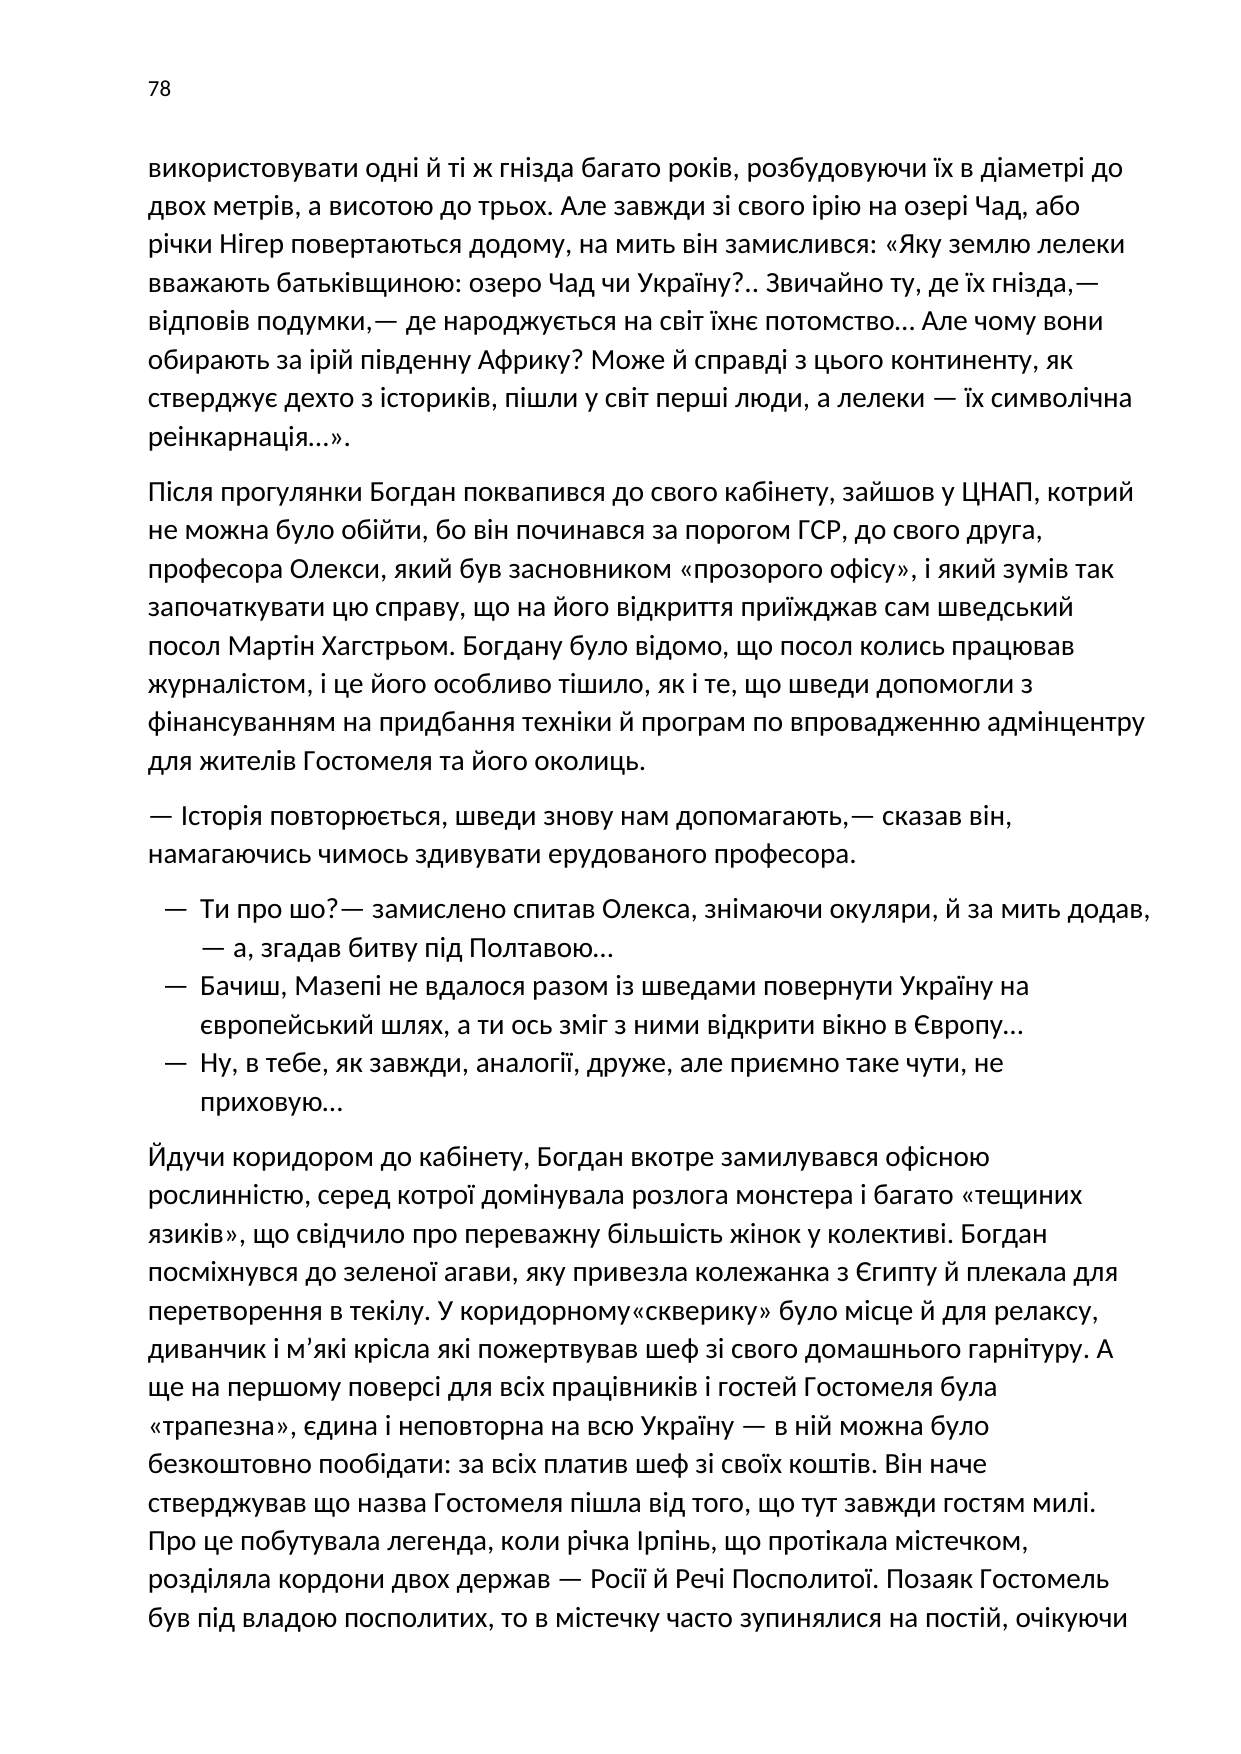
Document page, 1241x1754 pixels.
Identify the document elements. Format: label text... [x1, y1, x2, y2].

list Бачиш, Мазепі не вдалося разом із шведами повернути Україну на європейський шлях, а ти ось зміг з ними відкрити вікно в Європу… [162, 967, 1152, 1041]
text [148, 1138, 1152, 1635]
list Ти про шо?— замислено спитав Олекса, знімаючи окуляри, й за мить додав, — а, згадав битву під Полтавою… [162, 891, 1152, 964]
text — Історія повторюється, шведи знову нам допомагають,— сказав він, намагаючись чимось здивувати ерудованого професора. [148, 797, 1152, 871]
text Після прогулянки Богдан поквапився до свого кабінету, зайшов у ЦНАП, котрий не можна було обійти, бо він починався за порогом ГСР, до свого друга, професора Олекси, який був засновником «прозорого офісу», і який зумів так започаткувати цю справу, що на його відкриття приїжджав сам шведський посол Мартін Хагстрьом. Богдану було відомо, що посол колись працював журналістом, і це його особливо тішило, як і те, що шведи допомогли з фінансуванням на придбання техніки й програм по впровадженню адмінцентру для жителів Гостомеля та його околиць. [148, 473, 1152, 777]
list Ну, в тебе, як завжди, аналогії, друже, але приємно таке чути, не приховую… [162, 1044, 1152, 1118]
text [148, 149, 1152, 453]
